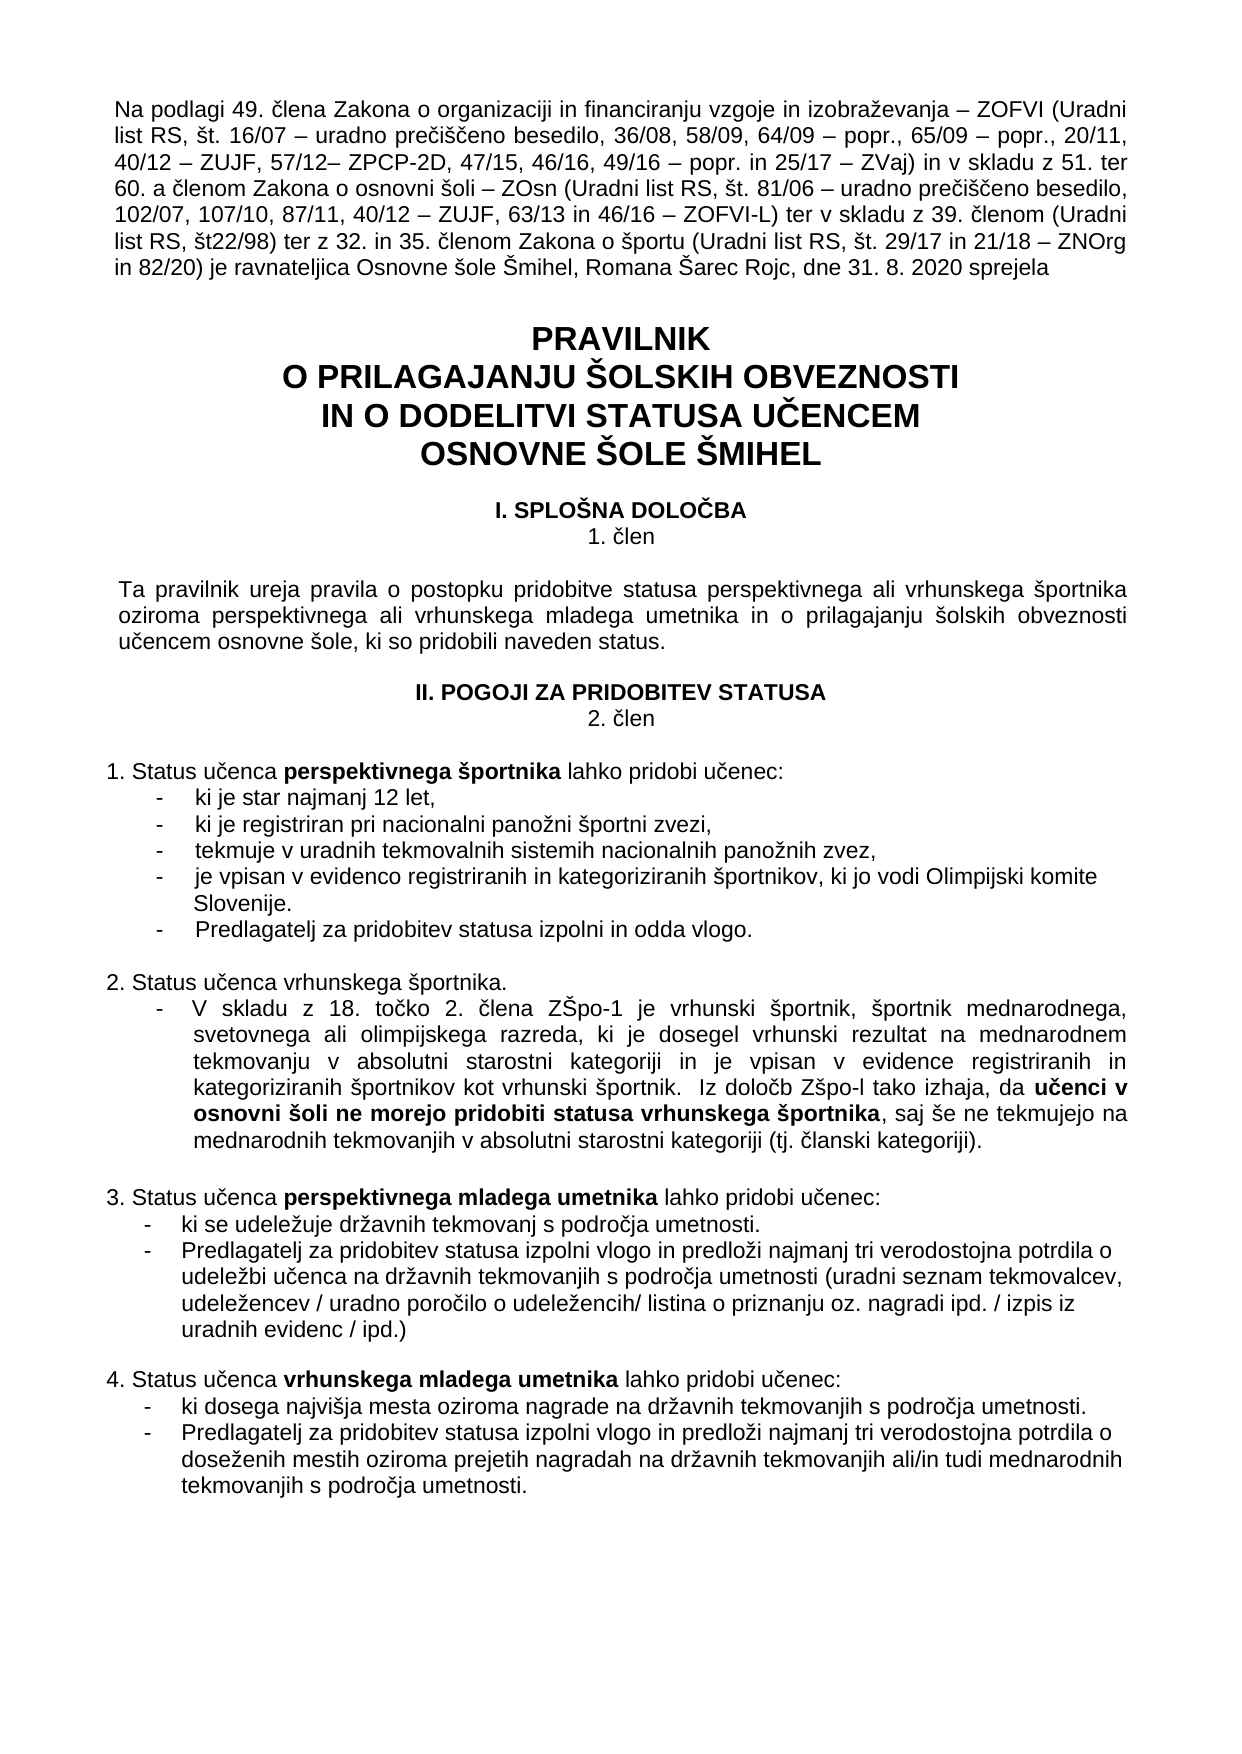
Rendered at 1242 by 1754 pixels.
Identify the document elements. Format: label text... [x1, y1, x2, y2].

text OSNOVNE ŠOLE ŠMIHEL [106, 434, 1135, 472]
text - Predlagatelj za pridobitev statusa izpolni in odda vlogo. [156, 916, 1135, 942]
text 2. člen [586, 705, 656, 731]
list Predlagatelj za pridobitev statusa izpolni vlogo in predloži najmanj tri verodostojna potrdila o udeležbi učenca na državnih tekmovanjih s področja umetnosti (uradni seznam tekmovalcev, udeležencev / uradno poročilo o udeležencih/ listina o priznanju oz. nagradi ipd. / izpis iz uradnih evidenc / ipd.) [144, 1237, 1135, 1342]
text I. SPLOŠNA DOLOČBA [106, 497, 1135, 523]
text - tekmuje v uradnih tekmovalnih sistemih nacionalnih panožnih zvez, [156, 837, 1135, 863]
text - je vpisan v evidenco registriranih in kategoriziranih športnikov, ki jo vodi Olimpijski komite [156, 863, 1135, 889]
text Ta pravilnik ureja pravila o postopku pridobitve statusa perspektivnega ali vrhunskega športnika oziroma perspektivnega ali vrhunskega mladega umetnika in o prilagajanju šolskih obveznosti učencem osnovne šole, ki so pridobili naveden status. [118, 576, 1128, 655]
text - V skladu z 18. točko 2. člena ZŠpo-1 je vrhunski športnik, športnik mednarodnega, svetovnega ali olimpijskega razreda, ki je dosegel vrhunski rezultat na mednarodnem tekmovanju v absolutni starostni kategoriji in je vpisan v evidence registriranih in kategoriziranih športnikov kot vrhunski športnik. Iz določb Zšpo-l tako izhaja, da učenci v osnovni šoli ne morejo pridobiti statusa vrhunskega športnika, saj še ne tekmujejo na mednarodnih tekmovanjih v absolutni starostni kategoriji (tj. članski kategoriji). [156, 995, 1128, 1153]
text Na podlagi 49. člena Zakona o organizaciji in financiranju vzgoje in izobraževanja – ZOFVI (Uradni list RS, št. 16/07 – uradno prečiščeno besedilo, 36/08, 58/09, 64/09 – popr., 65/09 – popr., 20/11, 40/12 – ZUJF, 57/12– ZPCP-2D, 47/15, 46/16, 49/16 – popr. in 25/17 – ZVaj) in v skladu z 51. ter 60. a členom Zakona o osnovni šoli – ZOsn (Uradni list RS, št. 81/06 – uradno prečiščeno besedilo, 102/07, 107/10, 87/11, 40/12 – ZUJF, 63/13 in 46/16 – ZOFVI-L) ter v skladu z 39. členom (Uradni list RS, št22/98) ter z 32. in 35. členom Zakona o športu (Uradni list RS, št. 29/17 in 21/18 – ZNOrg in 82/20) je ravnateljica Osnovne šole Šmihel, Romana Šarec Rojc, dne 31. 8. 2020 sprejela [114, 96, 1128, 280]
text IN O DODELITVI STATUSA UČENCEM [106, 396, 1135, 434]
text - ki je registriran pri nacionalni panožni športni zvezi, [156, 811, 1135, 837]
text 2. Status učenca vrhunskega športnika. [106, 969, 1135, 995]
text 4. Status učenca vrhunskega mladega umetnika lahko pridobi učenec: [106, 1366, 1135, 1393]
text II. POGOJI ZA PRIDOBITEV STATUSA [106, 679, 1135, 705]
text Slovenije. [193, 889, 1135, 916]
text 1. člen [586, 523, 656, 549]
list Predlagatelj za pridobitev statusa izpolni vlogo in predloži najmanj tri verodostojna potrdila o doseženih mestih oziroma prejetih nagradah na državnih tekmovanjih ali/in tudi mednarodnih tekmovanjih s področja umetnosti. [144, 1419, 1135, 1498]
list ki dosega najvišja mesta oziroma nagrade na državnih tekmovanjih s področja umetnosti. [144, 1393, 1135, 1419]
text - ki je star najmanj 12 let, [156, 784, 1135, 811]
list ki se udeležuje državnih tekmovanj s področja umetnosti. [144, 1211, 1135, 1237]
text 3. Status učenca perspektivnega mladega umetnika lahko pridobi učenec: [106, 1184, 1135, 1211]
text 1. Status učenca perspektivnega športnika lahko pridobi učenec: [106, 758, 1135, 784]
text O PRILAGAJANJU ŠOLSKIH OBVEZNOSTI [106, 357, 1135, 396]
text PRAVILNIK [106, 319, 1135, 357]
